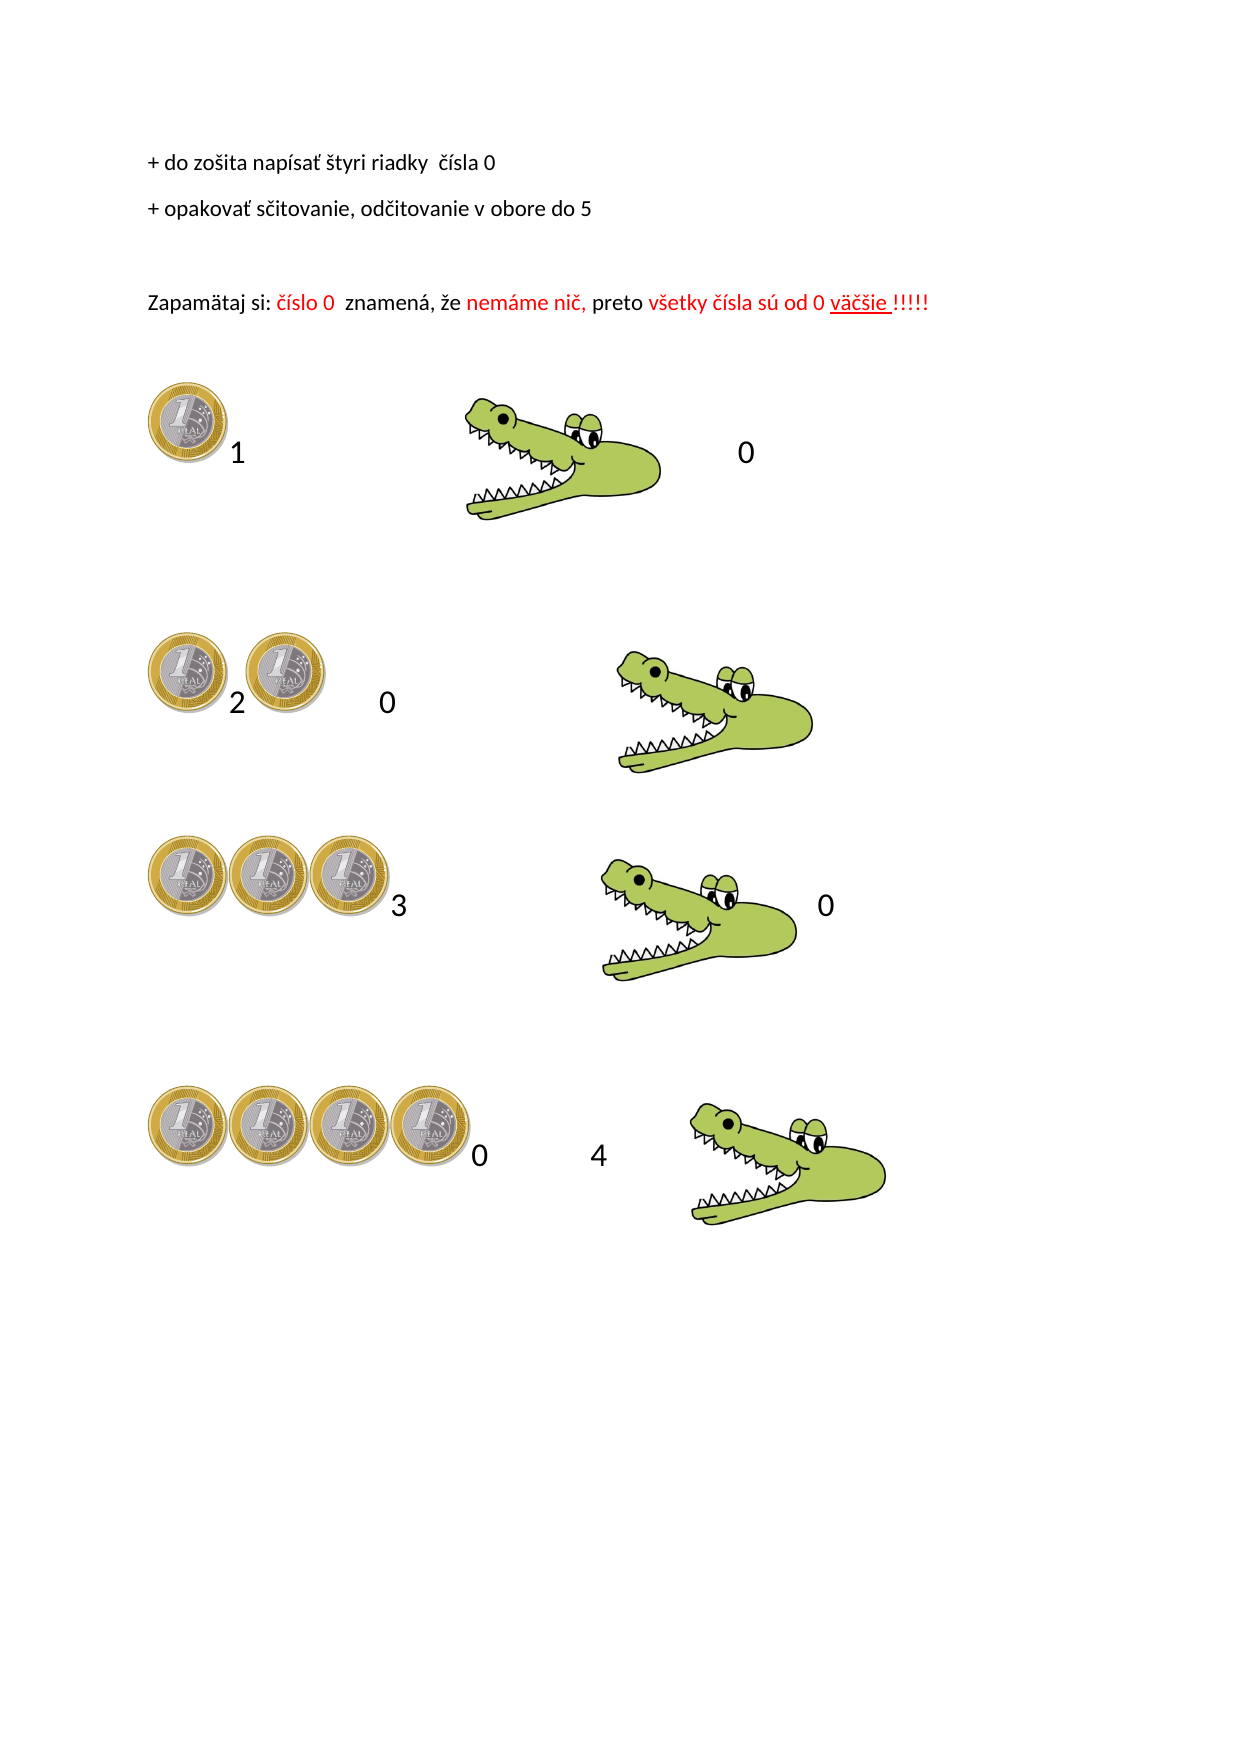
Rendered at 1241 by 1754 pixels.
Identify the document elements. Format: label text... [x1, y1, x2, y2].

picture [600, 844, 799, 993]
picture [689, 1088, 888, 1237]
text + do zošita napísať štyri riadky čísla 0 [148, 148, 1093, 176]
picture [616, 636, 815, 785]
picture [464, 383, 663, 532]
text + opakovať sčitovanie, odčitovanie v obore do 5 [148, 194, 1093, 222]
text 1 0 [148, 382, 1093, 472]
text 0 4 [148, 1085, 1093, 1286]
text Zapamätaj si: číslo 0 znamená, že nemáme nič, preto všetky čísla sú od 0 väčšie !!!!! [148, 288, 1093, 316]
text 3 0 [148, 835, 1093, 925]
text 2 0 [148, 632, 1093, 722]
